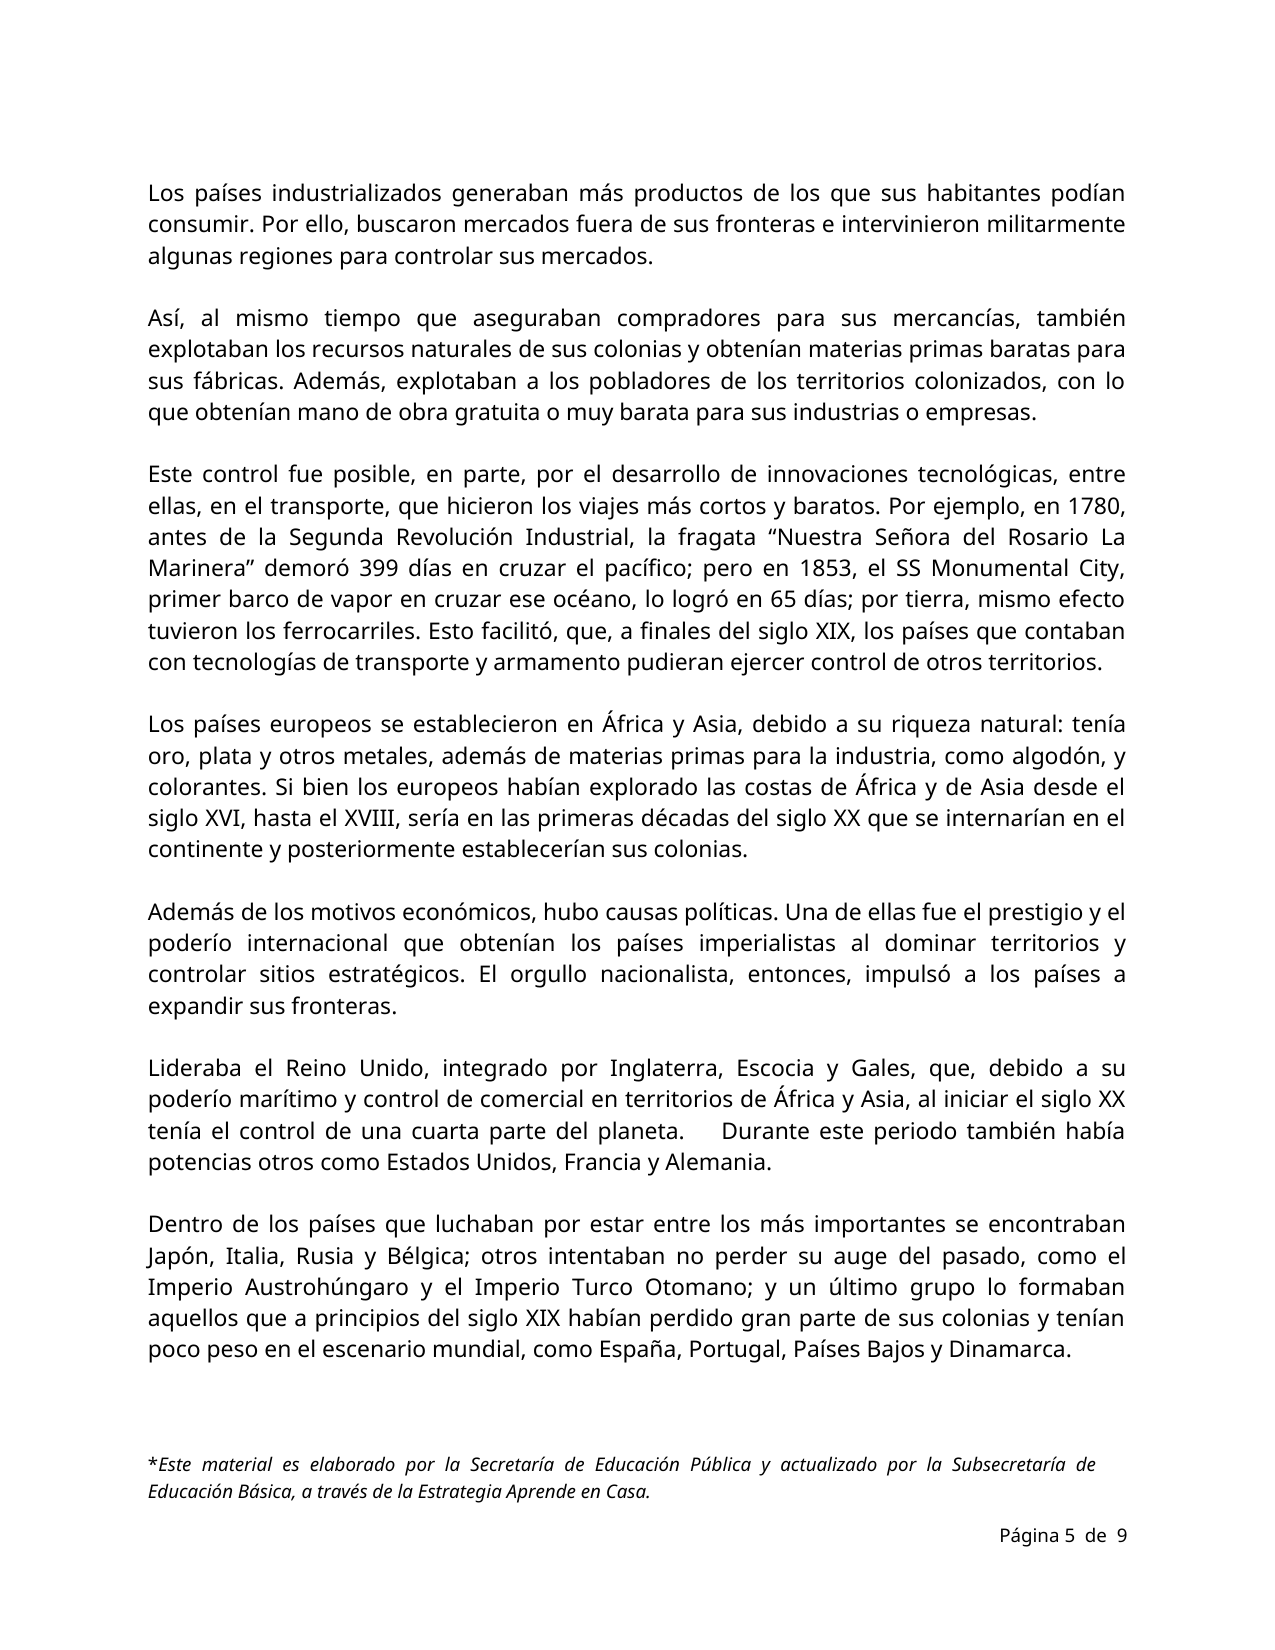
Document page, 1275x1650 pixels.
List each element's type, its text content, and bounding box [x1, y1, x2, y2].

text Además de los motivos económicos, hubo causas políticas. Una de ellas fue el prestigio y el poderío internacional que obtenían los países imperialistas al dominar territorios y controlar sitios estratégicos. El orgullo nacionalista, entonces, impulsó a los países a expandir sus fronteras. [148, 896, 1127, 1021]
text Los países industrializados generaban más productos de los que sus habitantes podían consumir. Por ello, buscaron mercados fuera de sus fronteras e intervinieron militarmente algunas regiones para controlar sus mercados. [148, 177, 1127, 271]
text Dentro de los países que luchaban por estar entre los más importantes se encontraban Japón, Italia, Rusia y Bélgica; otros intentaban no perder su auge del pasado, como el Imperio Austrohúngaro y el Imperio Turco Otomano; y un último grupo lo formaban aquellos que a principios del siglo XIX habían perdido gran parte de sus colonias y tenían poco peso en el escenario mundial, como España, Portugal, Países Bajos y Dinamarca. [148, 1208, 1127, 1365]
text Este control fue posible, en parte, por el desarrollo de innovaciones tecnológicas, entre ellas, en el transporte, que hicieron los viajes más cortos y baratos. Por ejemplo, en 1780, antes de la Segunda Revolución Industrial, la fragata “Nuestra Señora del Rosario La Marinera” demoró 399 días en cruzar el pacífico; pero en 1853, el SS Monumental City, primer barco de vapor en cruzar ese océano, lo logró en 65 días; por tierra, mismo efecto tuvieron los ferrocarriles. Esto facilitó, que, a finales del siglo XIX, los países que contaban con tecnologías de transporte y armamento pudieran ejercer control de otros territorios. [148, 458, 1127, 677]
text Los países europeos se establecieron en África y Asia, debido a su riqueza natural: tenía oro, plata y otros metales, además de materias primas para la industria, como algodón, y colorantes. Si bien los europeos habían explorado las costas de África y de Asia desde el siglo XVI, hasta el XVIII, sería en las primeras décadas del siglo XX que se internarían en el continente y posteriormente establecerían sus colonias. [148, 708, 1127, 865]
text Lideraba el Reino Unido, integrado por Inglaterra, Escocia y Gales, que, debido a su poderío marítimo y control de comercial en territorios de África y Asia, al iniciar el siglo XX tenía el control de una cuarta parte del planeta. Durante este periodo también había potencias otros como Estados Unidos, Francia y Alemania. [148, 1052, 1127, 1177]
text Así, al mismo tiempo que aseguraban compradores para sus mercancías, también explotaban los recursos naturales de sus colonias y obtenían materias primas baratas para sus fábricas. Además, explotaban a los pobladores de los territorios colonizados, con lo que obtenían mano de obra gratuita o muy barata para sus industrias o empresas. [148, 302, 1127, 427]
